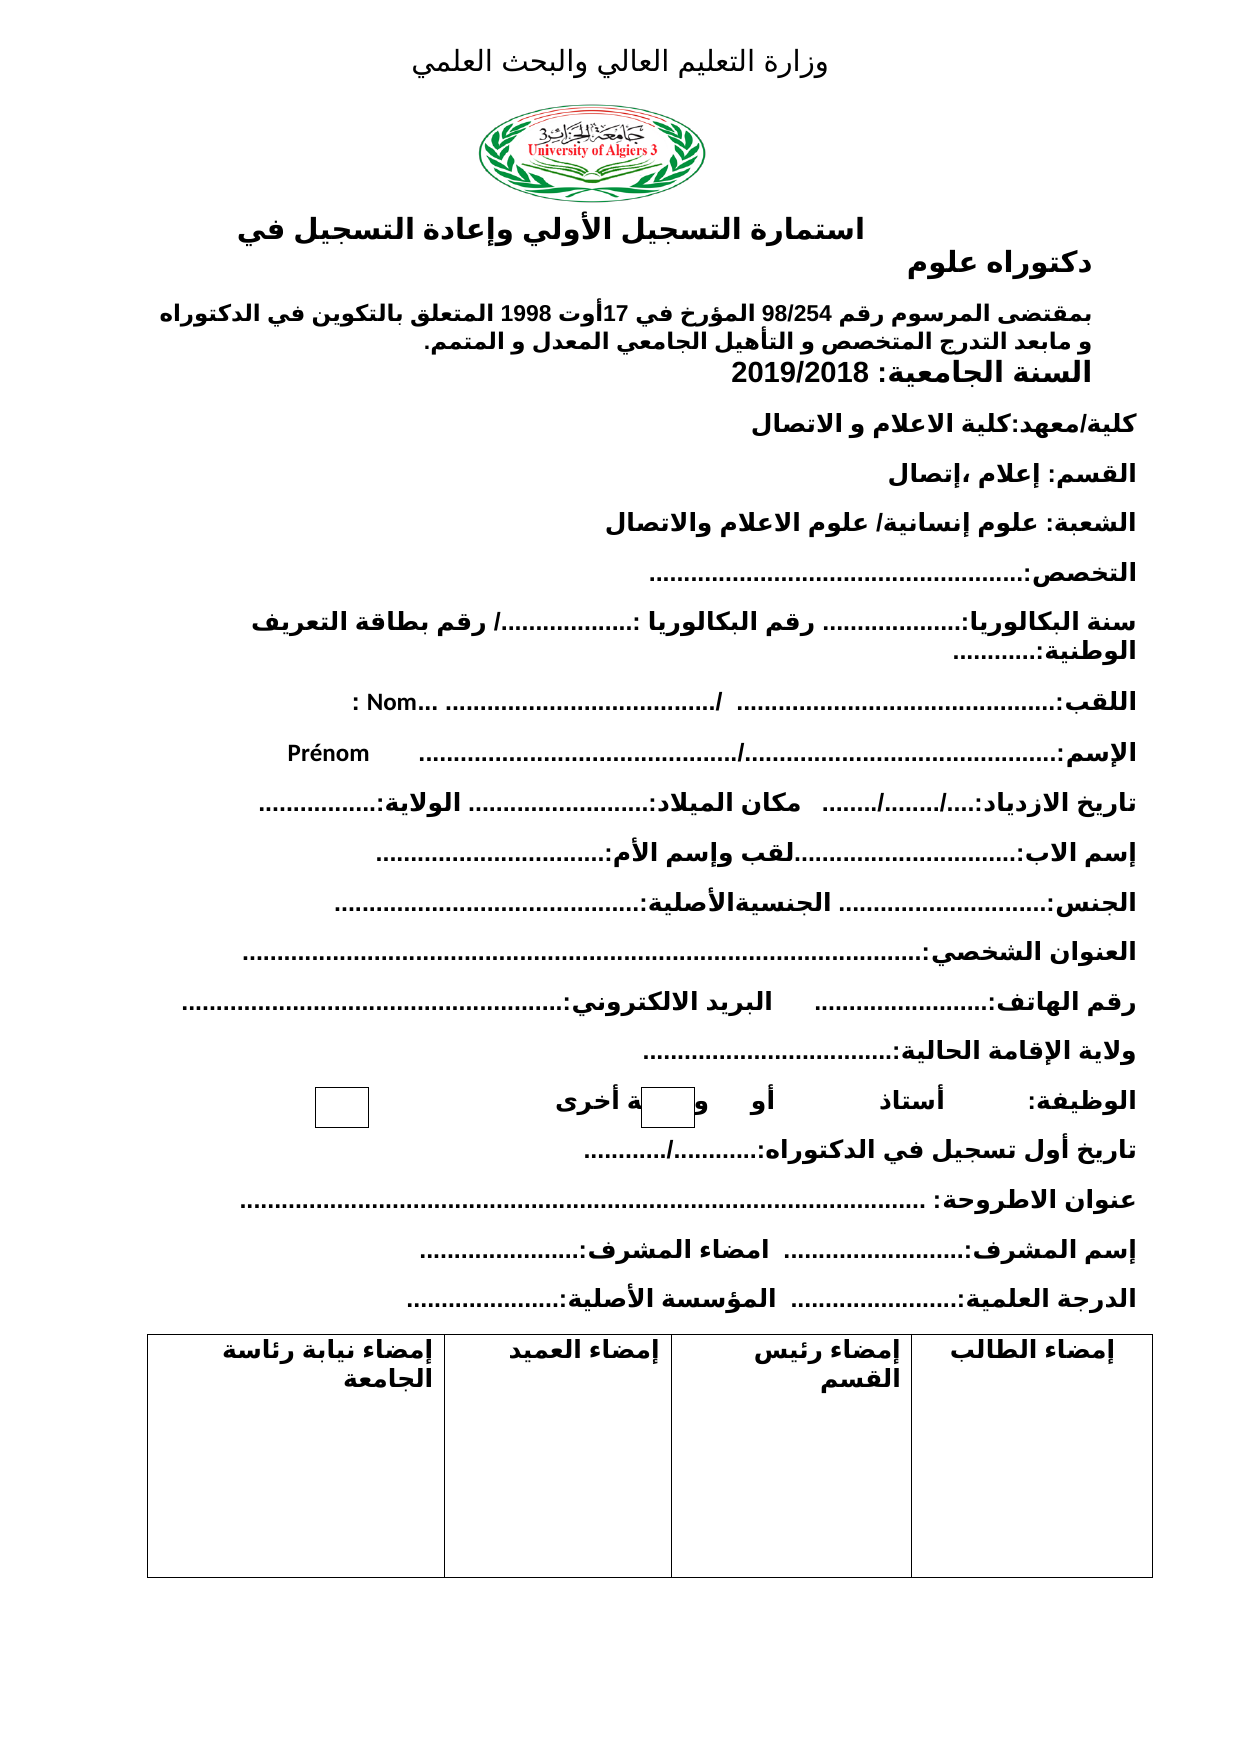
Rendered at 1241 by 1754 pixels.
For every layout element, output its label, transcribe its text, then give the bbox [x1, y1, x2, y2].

text الشعبة: علوم إنسانية/ علوم الاعلام والاتصال [148, 508, 1137, 537]
text استمارة التسجيل الأولي وإعادة التسجيل في دكتوراه علوم [148, 212, 1093, 279]
text الجنس:.............................. الجنسيةالأصلية:............................................ [148, 888, 1137, 916]
text إسم الاب:................................لقب وإسم الأم:................................. [148, 838, 1137, 867]
text الدرجة العلمية:........................ المؤسسة الأصلية:...................... [148, 1284, 1137, 1313]
table_header إمضاء العميد [445, 1335, 671, 1577]
text العنوان الشخصي:.................................................................................................. [148, 937, 1137, 966]
text رقم الهاتف:......................... البريد الالكتروني:....................................................... [148, 987, 1137, 1016]
text بمقتضى المرسوم رقم 98/254 المؤرخ في 17أوت 1998 المتعلق بالتكوين في الدكتوراه و مابعد التدرج المتخصص و التأهيل الجامعي المعدل و المتمم. السنة الجامعية: 2019/2018 [148, 299, 1093, 388]
text تاريخ أول تسجيل في الدكتوراه:............/............ [148, 1136, 1137, 1164]
table_header إمضاء نيابة رئاسة الجامعة [148, 1335, 444, 1577]
picture [477, 104, 706, 203]
text التخصص:...................................................... [148, 558, 1137, 587]
text الإسم:............................................./.............................................. Prénom [148, 737, 1137, 768]
text اللقب:.............................................. /....................................... ...Nom : [148, 686, 1137, 716]
text كلية/معهد:كلية الاعلام و الاتصال [148, 409, 1137, 438]
text تاريخ الازدياد:..../......../........ مكان الميلاد:.......................... الولاية:................. [148, 788, 1137, 817]
text ولاية الإقامة الحالية:.................................... [148, 1036, 1137, 1065]
table_header إمضاء رئيس القسم [672, 1335, 911, 1577]
text الوظيفة: أستاذ أو وظيفة أخرى [148, 1086, 1137, 1115]
text عنوان الاطروحة: ................................................................................................... [148, 1185, 1137, 1214]
text وزارة التعليم العالي والبحث العلمي [148, 44, 1093, 78]
text سنة البكالوريا:.................... رقم البكالوريا :.................../ رقم بطاقة التعريف الوطنية:............ [148, 607, 1137, 665]
table_header إمضاء الطالب [912, 1335, 1152, 1577]
text إسم المشرف:.......................... امضاء المشرف:....................... [148, 1235, 1137, 1263]
text القسم: إعلام ،إتصال [148, 459, 1137, 487]
